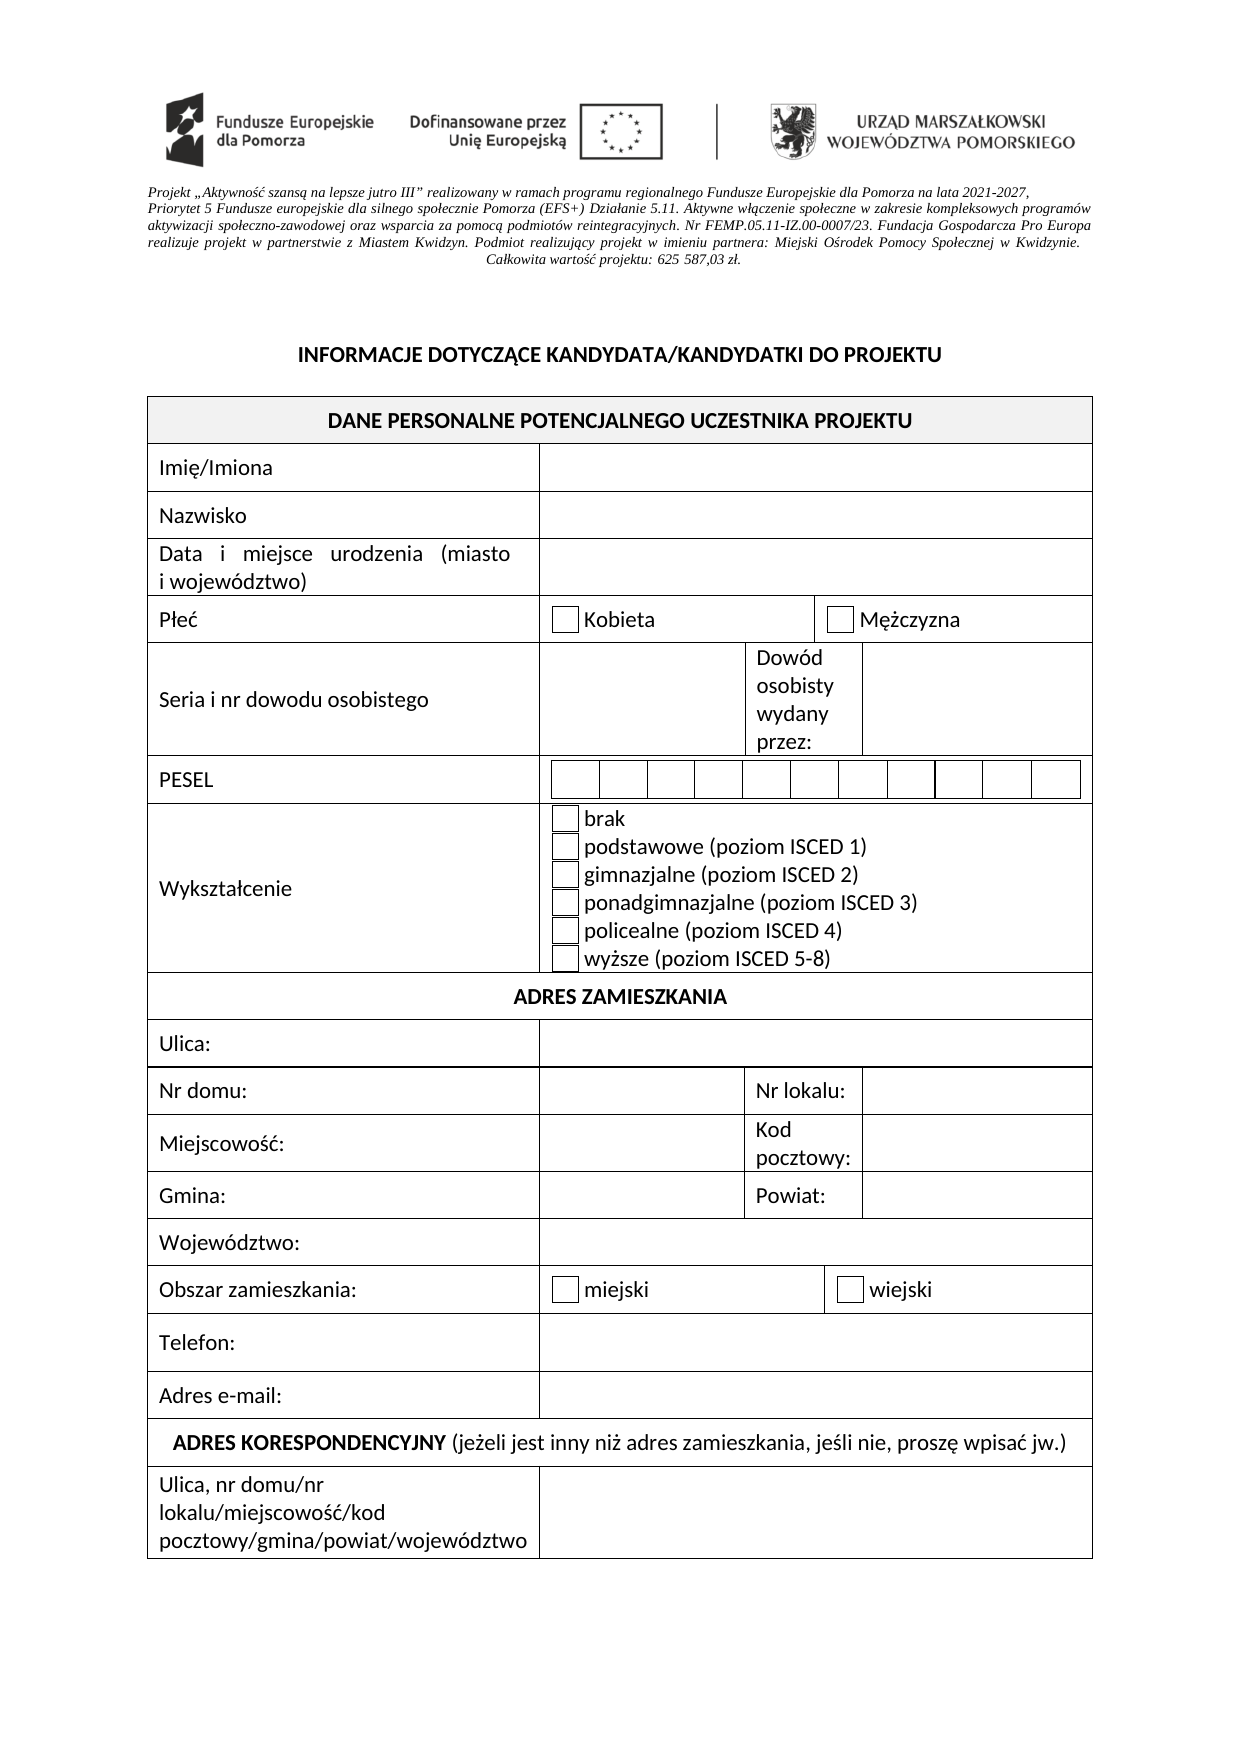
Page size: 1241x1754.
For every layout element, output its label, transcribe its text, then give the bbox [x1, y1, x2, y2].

table_header DANE PERSONALNE POTENCJALNEGO UCZESTNIKA PROJEKTU [148, 397, 1092, 443]
table_cell [540, 1068, 744, 1114]
table_cell [540, 1372, 1092, 1418]
table_cell ADRES ZAMIESZKANIA [148, 973, 1092, 1019]
table_cell Seria i nr dowodu osobistego [148, 643, 539, 755]
table_cell Wykształcenie [148, 804, 539, 972]
table_cell Powiat: [745, 1172, 862, 1218]
table_cell Miejscowość: [148, 1115, 539, 1171]
table_cell Nr domu: [148, 1068, 539, 1114]
table_cell [540, 492, 1092, 538]
table_cell [540, 1219, 1092, 1265]
table_cell [540, 1467, 1092, 1558]
table_cell Mężczyzna [815, 596, 1092, 642]
text INFORMACJE DOTYCZĄCE KANDYDATA/KANDYDATKI DO PROJEKTU [148, 340, 1093, 368]
table_cell Adres e-mail: [148, 1372, 539, 1418]
table_cell wiejski [825, 1266, 1092, 1313]
table_cell Kod pocztowy: [745, 1115, 862, 1171]
table_cell PESEL [148, 756, 539, 803]
table_cell [863, 1068, 1092, 1114]
table_cell brak podstawowe (poziom ISCED 1) gimnazjalne (poziom ISCED 2) ponadgimnazjalne (poziom ISCED 3) policealne (poziom ISCED 4) wyższe (poziom ISCED 5-8) [540, 804, 1092, 972]
table_cell Płeć [148, 596, 539, 642]
table_cell Kobieta [540, 596, 814, 642]
table_cell Ulica, nr domu/nr lokalu/miejscowość/kod pocztowy/gmina/powiat/województwo [148, 1467, 539, 1558]
table_cell Dowód osobisty wydany przez: [746, 643, 862, 755]
table_cell Ulica: [148, 1020, 539, 1066]
table_cell [863, 643, 1092, 755]
table_cell Data i miejsce urodzenia (miasto i województwo) [148, 539, 539, 595]
table_cell [540, 539, 1092, 595]
table_cell ADRES KORESPONDENCYJNY (jeżeli jest inny niż adres zamieszkania, jeśli nie, proszę wpisać jw.) [148, 1419, 1092, 1466]
table_cell Województwo: [148, 1219, 539, 1265]
table_cell [863, 1115, 1092, 1171]
table_cell Obszar zamieszkania: [148, 1266, 539, 1313]
table_cell Gmina: [148, 1172, 539, 1218]
table_cell [863, 1172, 1092, 1218]
table_cell Imię/Imiona [148, 444, 539, 491]
table_cell [540, 444, 1092, 491]
table_cell [540, 1172, 744, 1218]
table_cell [540, 643, 745, 755]
table_cell Nr lokalu: [745, 1068, 862, 1114]
table_cell Telefon: [148, 1314, 539, 1371]
table_cell [540, 756, 1092, 803]
table_cell [540, 1314, 1092, 1371]
table_cell [540, 1020, 1092, 1066]
table_cell miejski [540, 1266, 824, 1313]
table_cell [540, 1115, 744, 1171]
picture [147, 73, 1093, 184]
table_cell Nazwisko [148, 492, 539, 538]
